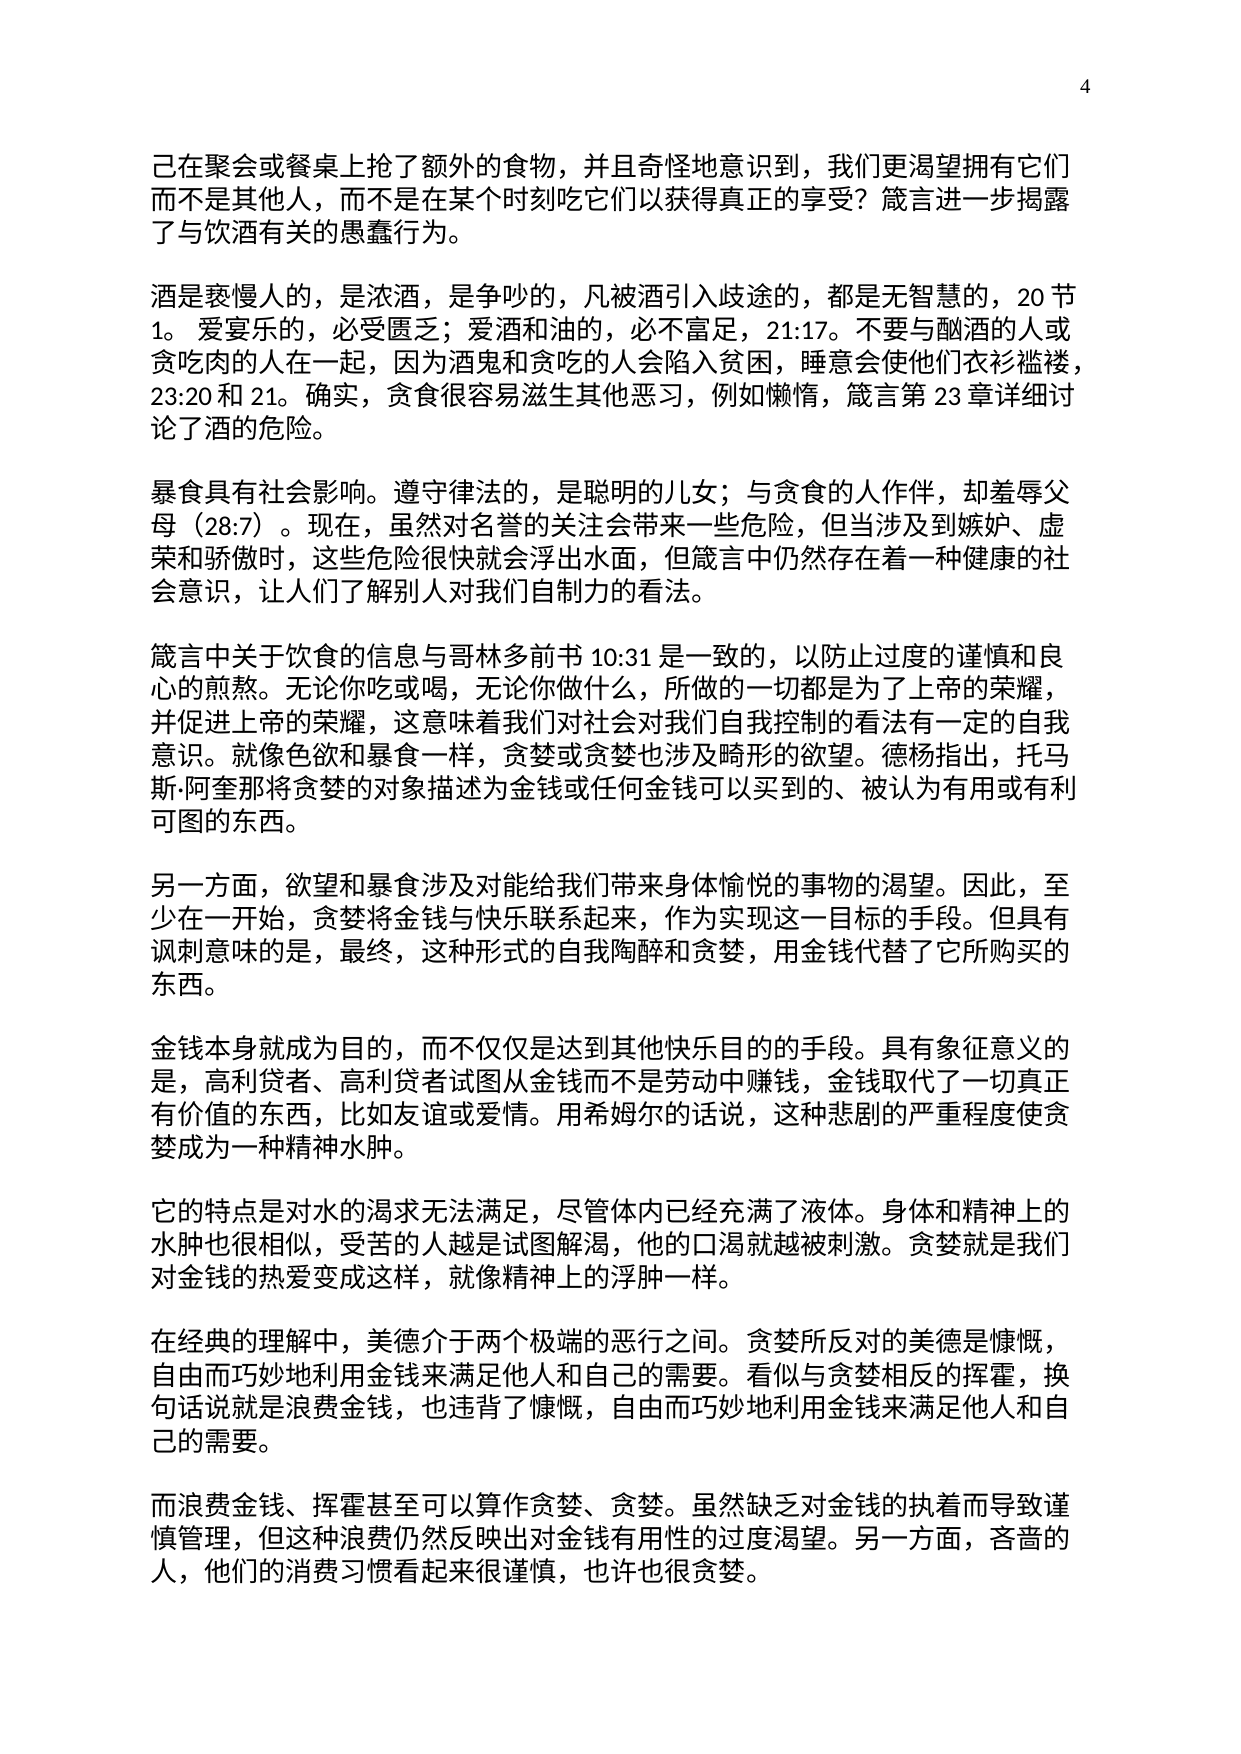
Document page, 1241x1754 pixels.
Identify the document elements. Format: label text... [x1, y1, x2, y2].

text 酒是亵慢人的，是浓酒，是争吵的，凡被酒引入歧途的，都是无智慧的，20 节 1。 爱宴乐的，必受匮乏；爱酒和油的，必不富足，21:17。不要与酗酒的人或贪吃肉的人在一起，因为酒鬼和贪吃的人会陷入贫困，睡意会使他们衣衫褴褛，23:20和21。确实，贪食很容易滋生其他恶习，例如懒惰，箴言第 23 章详细讨论了酒的危险。 [150, 280, 1090, 445]
text 箴言中关于饮食的信息与哥林多前书 10:31 是一致的，以防止过度的谨慎和良心的煎熬。无论你吃或喝，无论你做什么，所做的一切都是为了上帝的荣耀，并促进上帝的荣耀，这意味着我们对社会对我们自我控制的看法有一定的自我意识。就像色欲和暴食一样，贪婪或贪婪也涉及畸形的欲望。德杨指出，托马斯·阿奎那将贪婪的对象描述为金钱或任何金钱可以买到的、被认为有用或有利可图的东西。 [150, 640, 1090, 838]
text 金钱本身就成为目的，而不仅仅是达到其他快乐目的的手段。具有象征意义的是，高利贷者、高利贷者试图从金钱而不是劳动中赚钱，金钱取代了一切真正有价值的东西，比如友谊或爱情。用希姆尔的话说，这种悲剧的严重程度使贪婪成为一种精神水肿。 [150, 1032, 1090, 1164]
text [150, 150, 1090, 249]
text 它的特点是对水的渴求无法满足，尽管体内已经充满了液体。身体和精神上的水肿也很相似，受苦的人越是试图解渴，他的口渴就越被刺激。贪婪就是我们对金钱的热爱变成这样，就像精神上的浮肿一样。 [150, 1195, 1090, 1294]
text 在经典的理解中，美德介于两个极端的恶行之间。贪婪所反对的美德是慷慨，自由而巧妙地利用金钱来满足他人和自己的需要。看似与贪婪相反的挥霍，换句话说就是浪费金钱，也违背了慷慨，自由而巧妙地利用金钱来满足他人和自己的需要。 [150, 1326, 1090, 1458]
text 而浪费金钱、挥霍甚至可以算作贪婪、贪婪。虽然缺乏对金钱的执着而导致谨慎管理，但这种浪费仍然反映出对金钱有用性的过度渴望。另一方面，吝啬的人，他们的消费习惯看起来很谨慎，也许也很贪婪。 [150, 1489, 1090, 1588]
text 暴食具有社会影响。遵守律法的，是聪明的儿女；与贪食的人作伴，却羞辱父母（28:7）。现在，虽然对名誉的关注会带来一些危险，但当涉及到嫉妒、虚荣和骄傲时，这些危险很快就会浮出水面，但箴言中仍然存在着一种健康的社会意识，让人们了解别人对我们自制力的看法。 [150, 476, 1090, 608]
text 另一方面，欲望和暴食涉及对能给我们带来身体愉悦的事物的渴望。因此，至少在一开始，贪婪将金钱与快乐联系起来，作为实现这一目标的手段。但具有讽刺意味的是，最终，这种形式的自我陶醉和贪婪，用金钱代替了它所购买的东西。 [150, 869, 1090, 1001]
